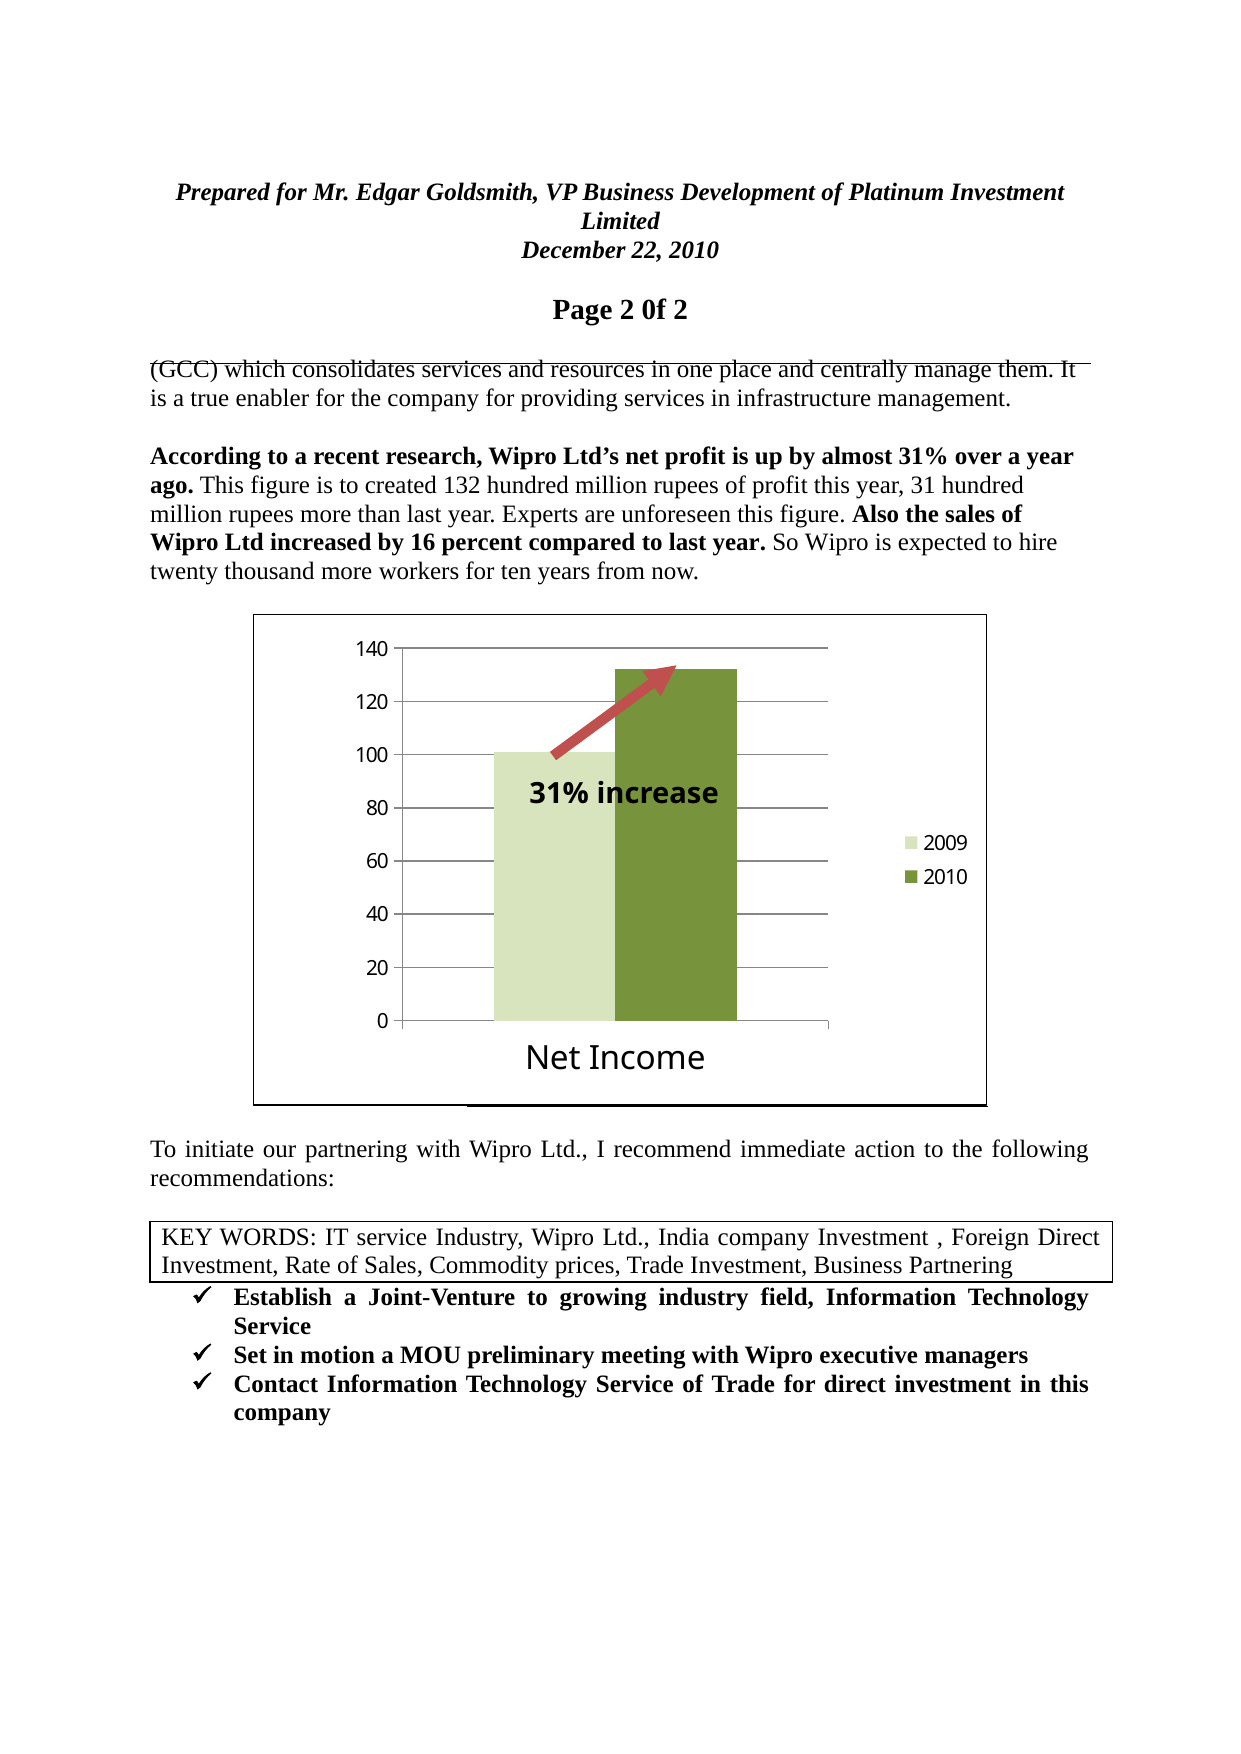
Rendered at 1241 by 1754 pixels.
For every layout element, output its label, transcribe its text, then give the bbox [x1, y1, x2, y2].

text Page 2 0f 2 [150, 292, 1090, 326]
list Establish a Joint-Venture to growing industry field, Information Technology Service [192, 1283, 1090, 1340]
text According to a recent research, Wipro Ltd’s net profit is up by almost 31% over a year ago. This figure is to created 132 hundred million rupees of profit this year, 31 hundred million rupees more than last year. Experts are unforeseen this figure. Also the sales of Wipro Ltd increased by 16 percent compared to last year. So Wipro is expected to hire twenty thousand more workers for ten years from now. [150, 441, 1090, 585]
list Set in motion a MOU preliminary meeting with Wipro executive managers [192, 1340, 1090, 1369]
text To initiate our partnering with Wipro Ltd., I recommend immediate action to the following recommendations: [150, 1134, 1090, 1192]
text December 22, 2010 [150, 235, 1090, 263]
list Contact Information Technology Service of Trade for direct investment in this company [192, 1369, 1090, 1426]
table_header KEY WORDS: IT service Industry, Wipro Ltd., India company Investment , Foreign Direct Investment, Rate of Sales, Commodity prices, Trade Investment, Business Partnering [151, 1222, 1112, 1281]
text Prepared for Mr. Edgar Goldsmith, VP Business Development of Platinum Investment Limited [150, 177, 1090, 235]
text (GCC) which consolidates services and resources in one place and centrally manage them. It is a true enabler for the company for providing services in infrastructure management. [150, 364, 1090, 412]
